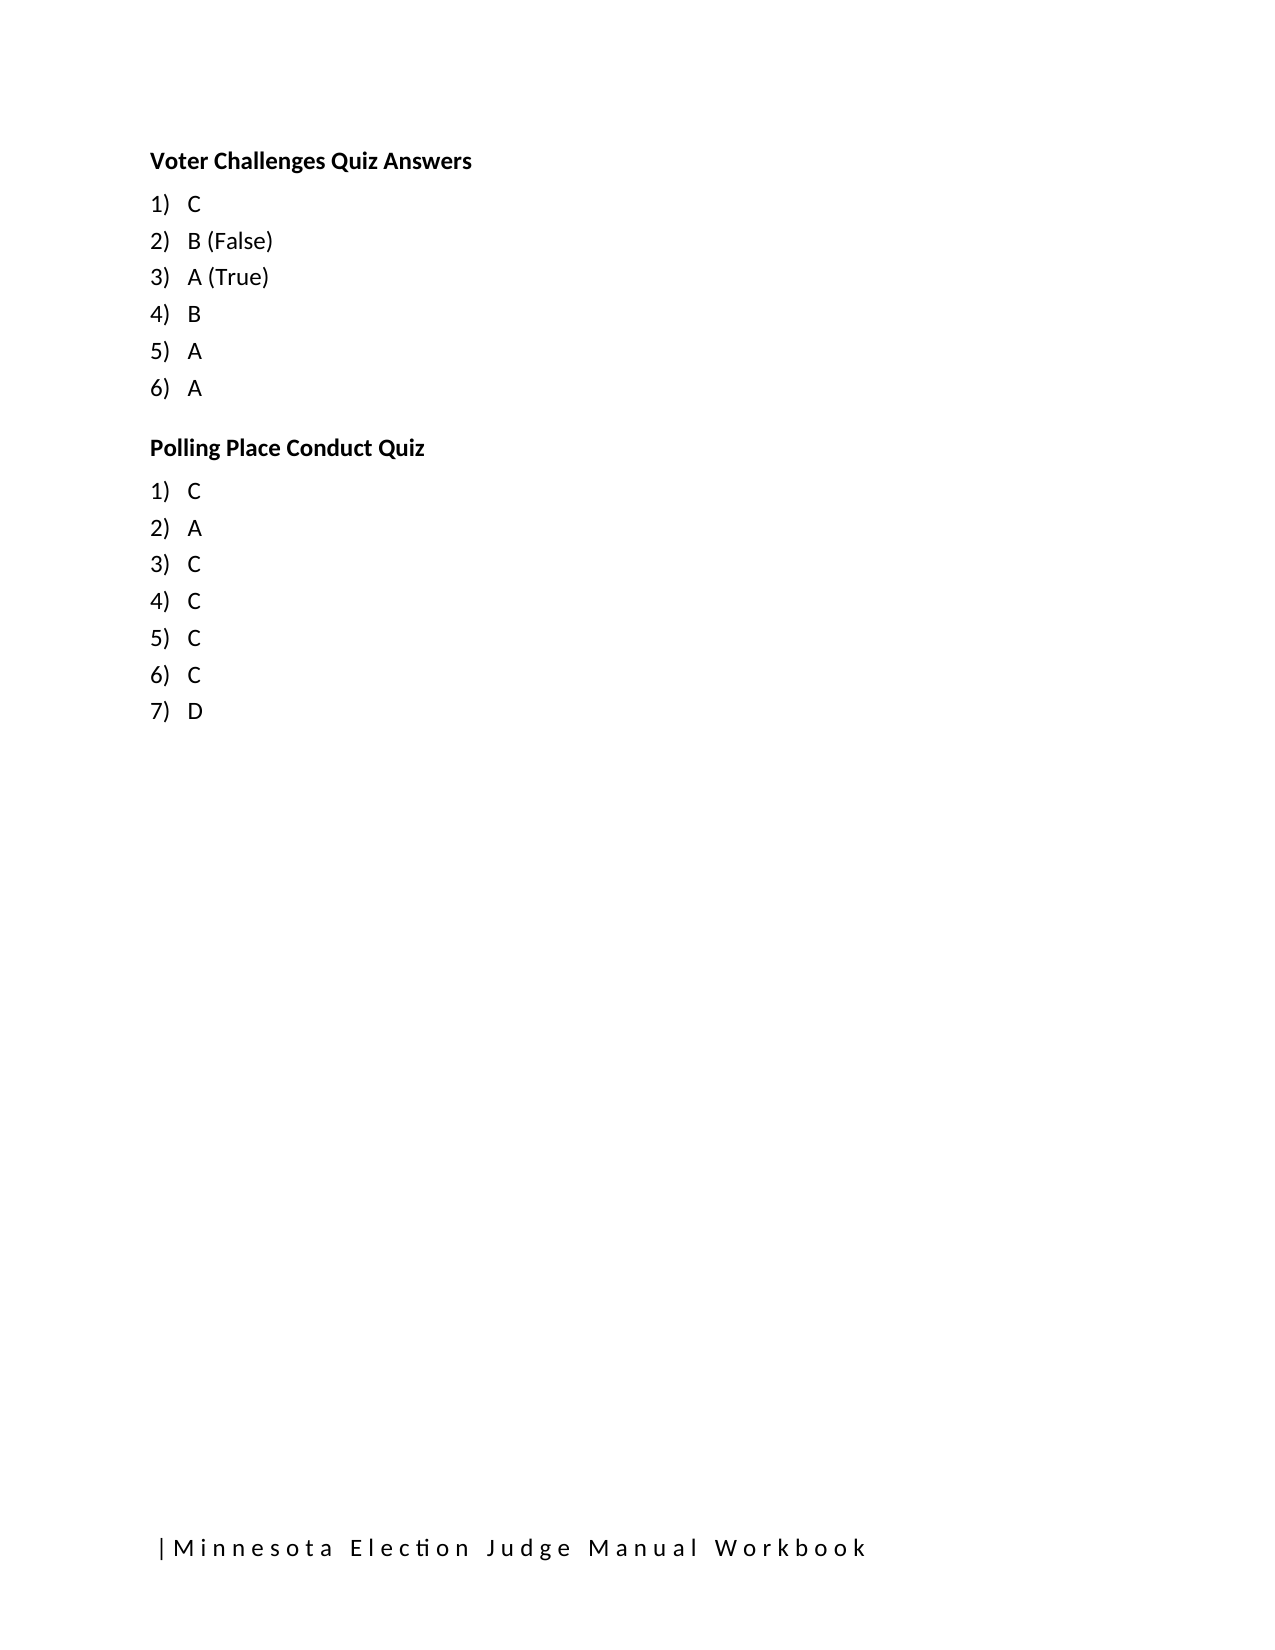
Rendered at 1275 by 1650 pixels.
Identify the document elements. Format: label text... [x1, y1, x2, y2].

list C [150, 548, 1155, 579]
list A [150, 335, 1155, 366]
list C [150, 585, 1155, 616]
list A [150, 372, 1155, 402]
list B [150, 298, 1155, 329]
list C [150, 622, 1155, 652]
subtitle Polling Place Conduct Quiz [150, 432, 1155, 462]
list D [150, 696, 1155, 726]
list A [150, 512, 1155, 542]
list C [150, 659, 1155, 689]
subtitle Voter Challenges Quiz Answers [150, 145, 1155, 176]
list C [150, 475, 1155, 505]
list B (False) [150, 225, 1155, 255]
list C [150, 188, 1155, 218]
list A (True) [150, 262, 1155, 292]
